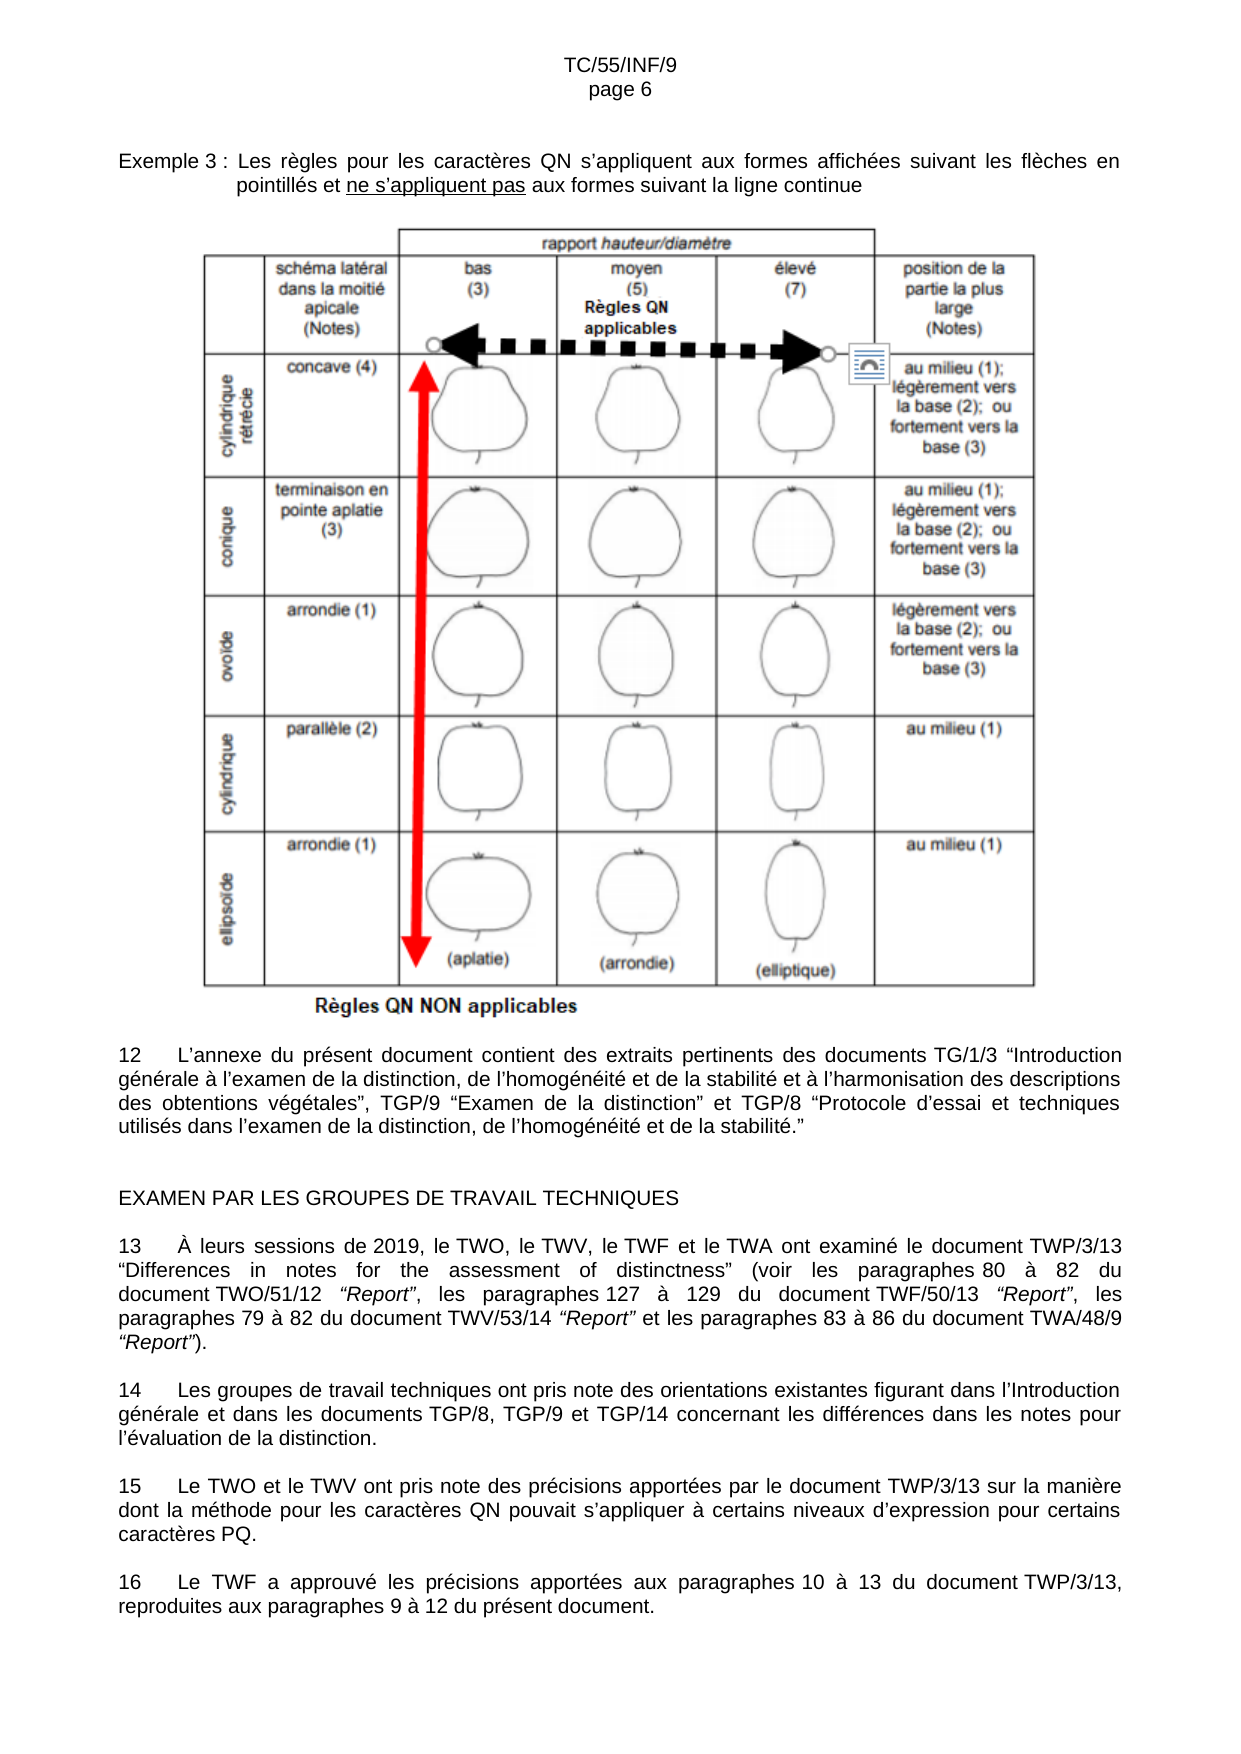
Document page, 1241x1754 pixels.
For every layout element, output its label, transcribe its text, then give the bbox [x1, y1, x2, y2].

text Le TWF a approuvé les précisions apportées aux paragraphes 10 à 13 du document TWP/3/13, reproduites aux paragraphes 9 à 12 du présent document. [118, 1569, 1122, 1617]
text Le TWO et le TWV ont pris note des précisions apportées par le document TWP/3/13 sur la manière dont la méthode pour les caractères QN pouvait s’appliquer à certains niveaux d’expression pour certains caractères PQ. [118, 1474, 1122, 1546]
subtitle EXAMEN PAR LES GROUPES DE TRAVAIL TECHNIQUES [118, 1186, 1122, 1210]
text Les groupes de travail techniques ont pris note des orientations existantes figurant dans l’Introduction générale et dans les documents TGP/8, TGP/9 et TGP/14 concernant les différences dans les notes pour l’évaluation de la distinction. [118, 1378, 1122, 1450]
text L’annexe du présent document contient des extraits pertinents des documents TG/1/3 “Introduction générale à l’examen de la distinction, de l’homogénéité et de la stabilité et à l’harmonisation des descriptions des obtentions végétales”, TGP/9 “Examen de la distinction” et TGP/8 “Protocole d’essai et techniques utilisés dans l’examen de la distinction, de l’homogénéité et de la stabilité.” [118, 1042, 1122, 1138]
text Exemple 3 : Les règles pour les caractères QN s’appliquent aux formes affichées suivant les flèches en pointillés et ne s’appliquent pas aux formes suivant la ligne continue [118, 149, 1122, 197]
picture [186, 220, 1054, 1019]
text À leurs sessions de 2019, le TWO, le TWV, le TWF et le TWA ont examiné le document TWP/3/13 “Differences in notes for the assessment of distinctness” (voir les paragraphes 80 à 82 du document TWO/51/12 “Report”, les paragraphes 127 à 129 du document TWF/50/13 “Report”, les paragraphes 79 à 82 du document TWV/53/14 “Report” et les paragraphes 83 à 86 du document TWA/48/9 “Report”). [118, 1234, 1122, 1354]
